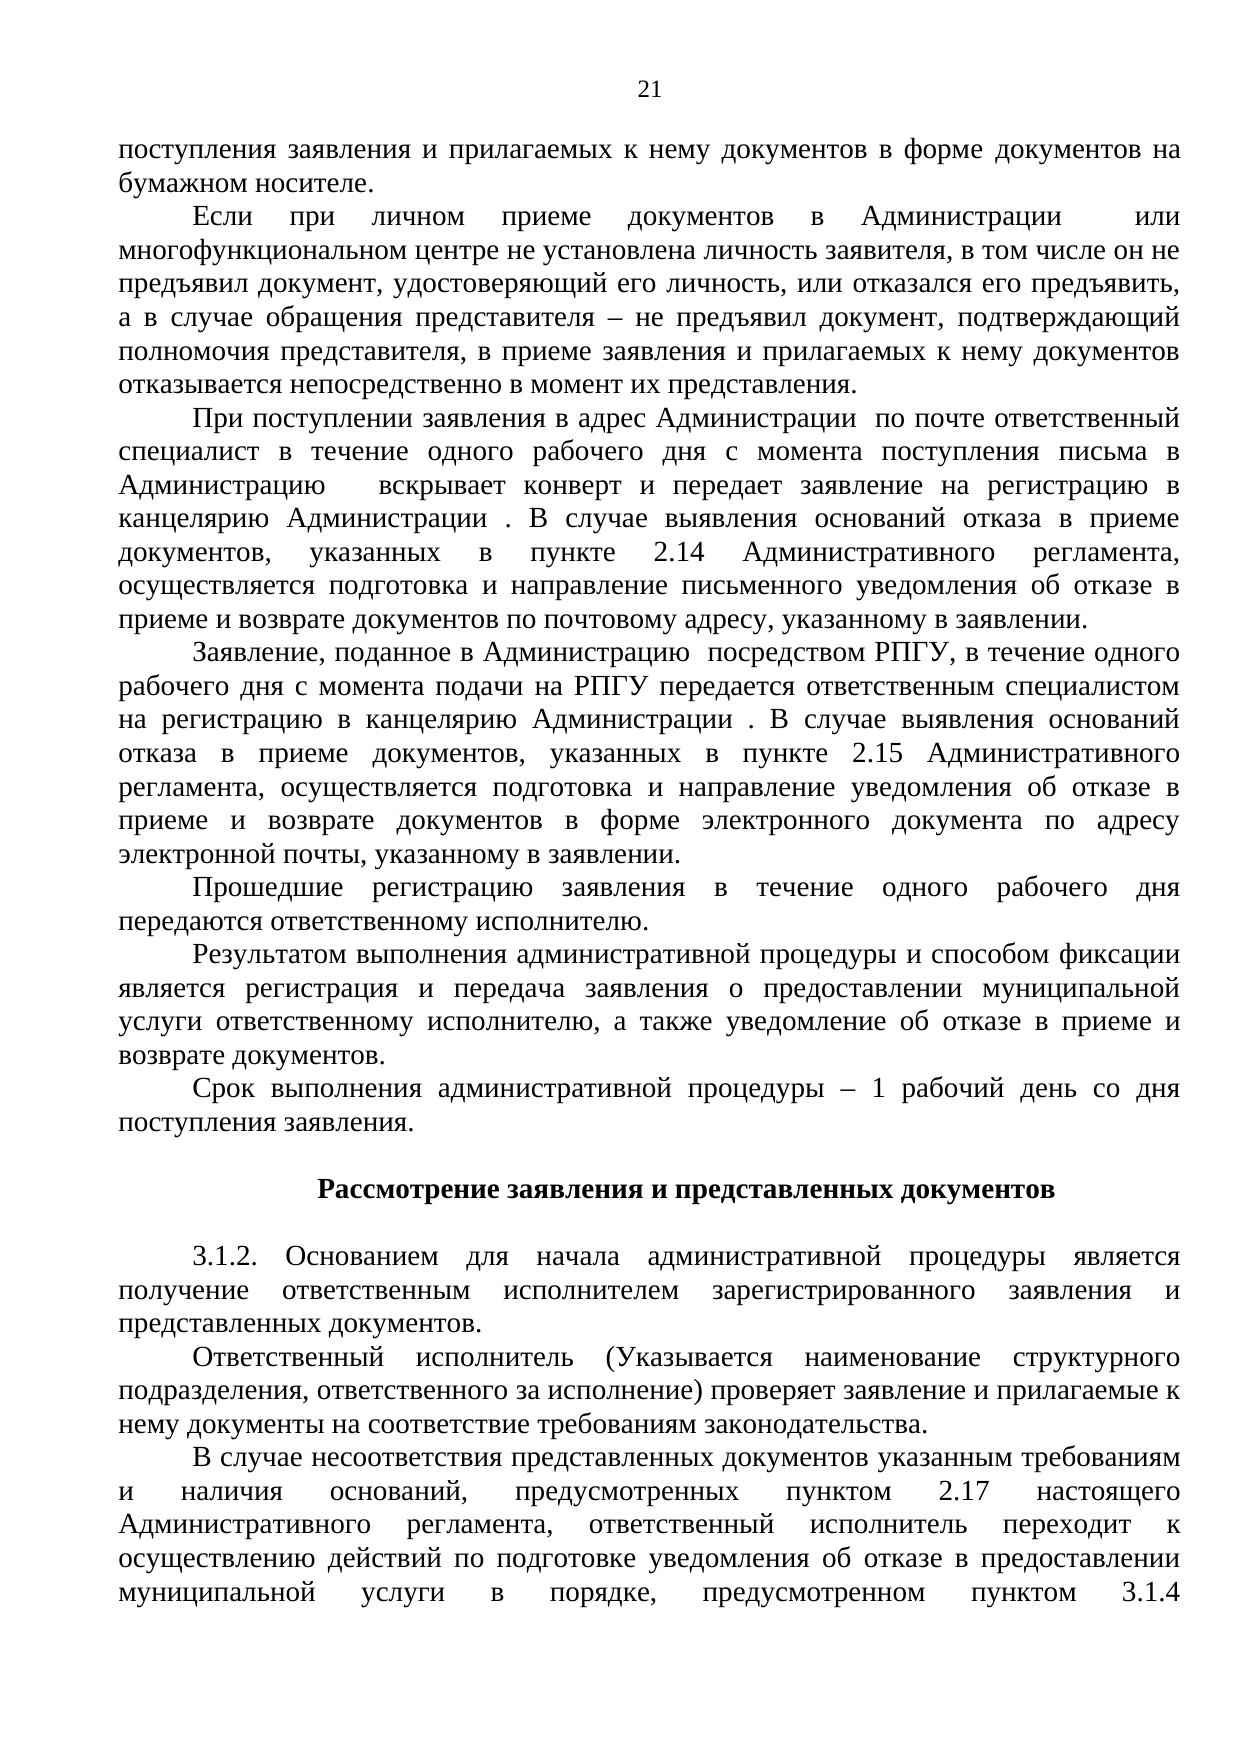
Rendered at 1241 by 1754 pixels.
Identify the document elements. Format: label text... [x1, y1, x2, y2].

text 3.1.2. Основанием для начала административной процедуры является получение ответственным исполнителем зарегистрированного заявления и представленных документов. [118, 1238, 1181, 1339]
text При поступлении заявления в адрес Администрации по почте ответственный специалист в течение одного рабочего дня с момента поступления письма в Администрацию вскрывает конверт и передает заявление на регистрацию в канцелярию Администрации . В случае выявления оснований отказа в приеме документов, указанных в пункте 2.14 Административного регламента, осуществляется подготовка и направление письменного уведомления об отказе в приеме и возврате документов по почтовому адресу, указанному в заявлении. [118, 400, 1181, 634]
text Если при личном приеме документов в Администрации или многофункциональном центре не установлена личность заявителя, в том числе он не предъявил документ, удостоверяющий его личность, или отказался его предъявить, а в случае обращения представителя – не предъявил документ, подтверждающий полномочия представителя, в приеме заявления и прилагаемых к нему документов отказывается непосредственно в момент их представления. [118, 198, 1181, 400]
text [118, 131, 1181, 198]
text Рассмотрение заявления и представленных документов [118, 1171, 1181, 1205]
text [118, 1439, 1181, 1607]
text Заявление, поданное в Администрацию посредством РПГУ, в течение одного рабочего дня с момента подачи на РПГУ передается ответственным специалистом на регистрацию в канцелярию Администрации . В случае выявления оснований отказа в приеме документов, указанных в пункте 2.15 Административного регламента, осуществляется подготовка и направление уведомления об отказе в приеме и возврате документов в форме электронного документа по адресу электронной почты, указанному в заявлении. [118, 634, 1181, 869]
text Ответственный исполнитель (Указывается наименование структурного подразделения, ответственного за исполнение) проверяет заявление и прилагаемые к нему документы на соответствие требованиям законодательства. [118, 1339, 1181, 1439]
text Срок выполнения административной процедуры – 1 рабочий день со дня поступления заявления. [118, 1071, 1181, 1138]
text Результатом выполнения административной процедуры и способом фиксации является регистрация и передача заявления о предоставлении муниципальной услуги ответственному исполнителю, а также уведомление об отказе в приеме и возврате документов. [118, 936, 1181, 1071]
text Прошедшие регистрацию заявления в течение одного рабочего дня передаются ответственному исполнителю. [118, 869, 1181, 936]
